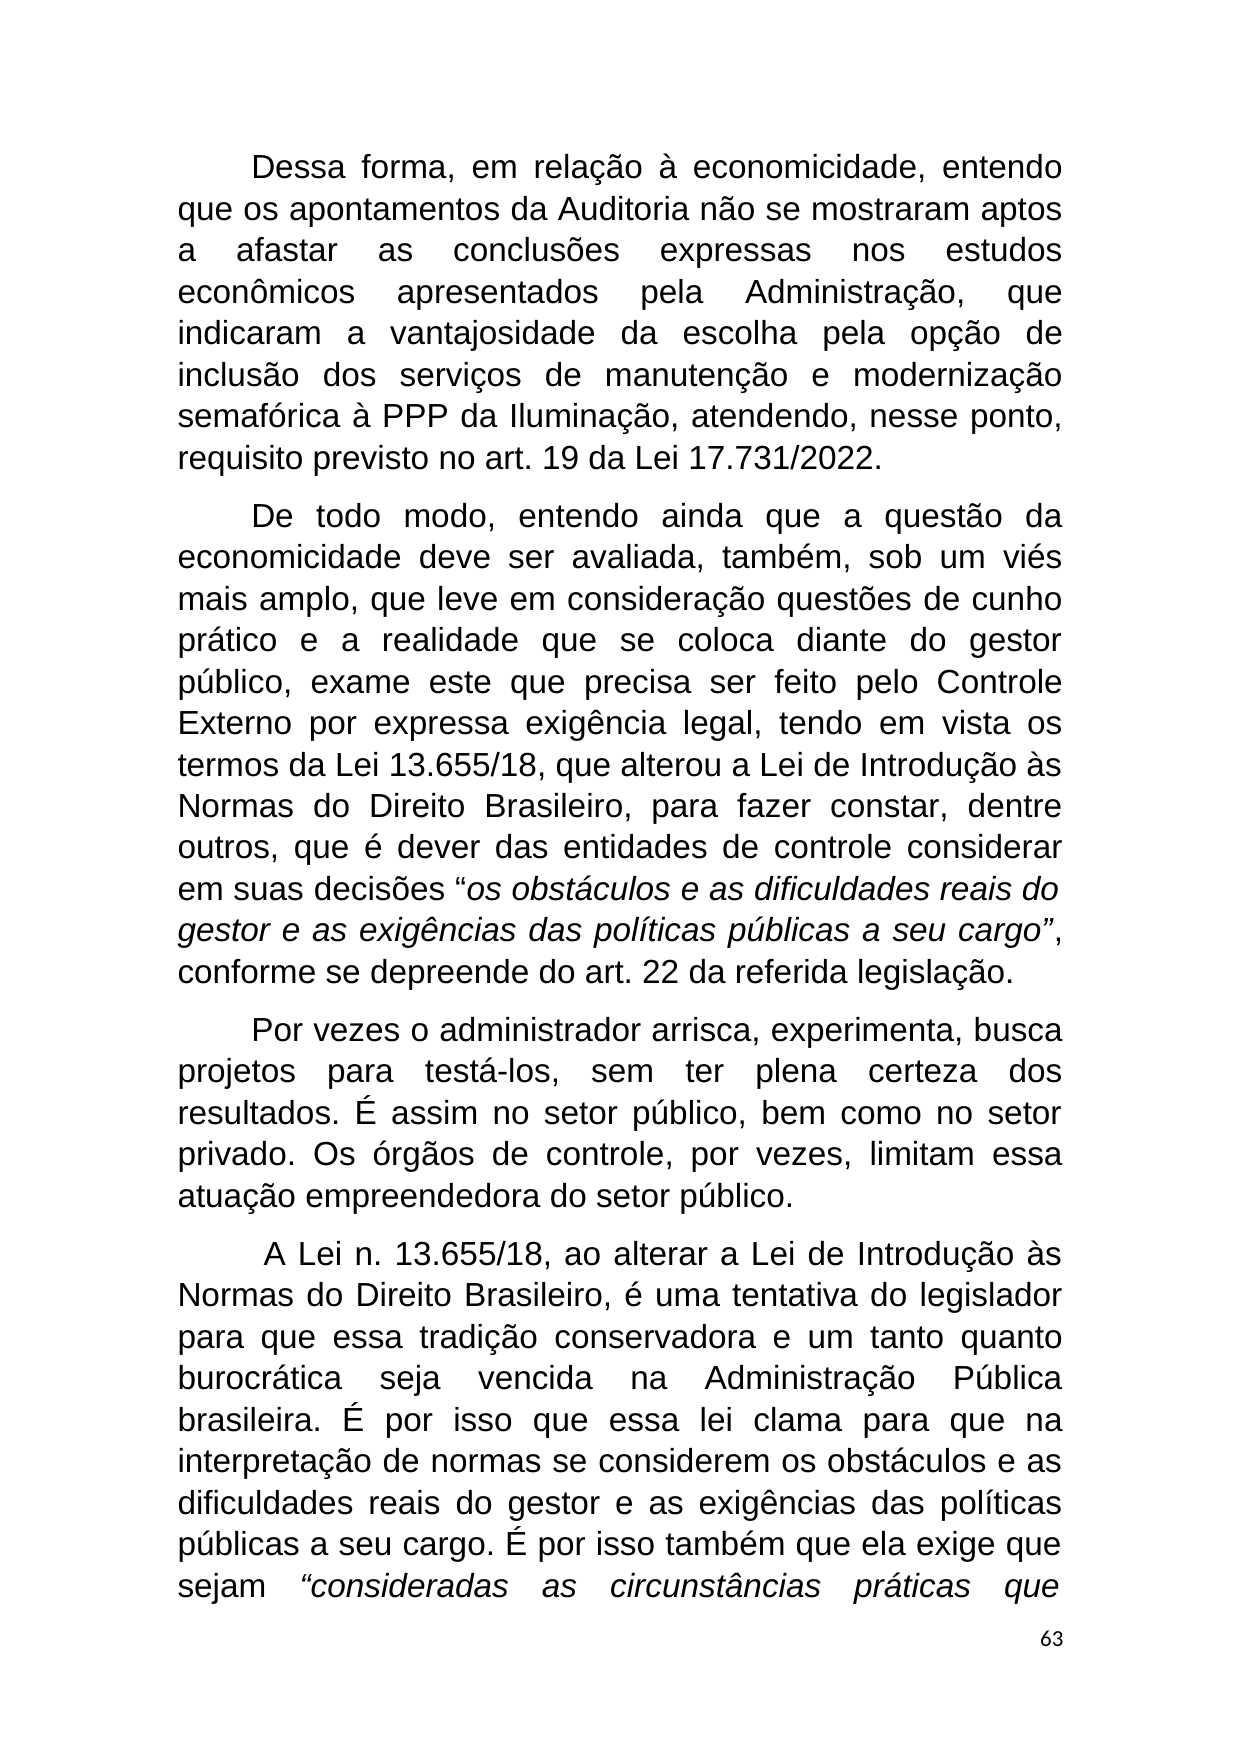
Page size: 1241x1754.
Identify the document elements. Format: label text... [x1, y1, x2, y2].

text Por vezes o administrador arrisca, experimenta, busca projetos para testá-los, sem ter plena certeza dos resultados. É assim no setor público, bem como no setor privado. Os órgãos de controle, por vezes, limitam essa atuação empreendedora do setor público. [177, 1010, 1063, 1214]
text Dessa forma, em relação à economicidade, entendo que os apontamentos da Auditoria não se mostraram aptos a afastar as conclusões expressas nos estudos econômicos apresentados pela Administração, que indicaram a vantajosidade da escolha pela opção de inclusão dos serviços de manutenção e modernização semafórica à PPP da Iluminação, atendendo, nesse ponto, requisito previsto no art. 19 da Lei 17.731/2022. [177, 148, 1063, 476]
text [177, 1234, 1063, 1604]
text De todo modo, entendo ainda que a questão da economicidade deve ser avaliada, também, sob um viés mais amplo, que leve em consideração questões de cunho prático e a realidade que se coloca diante do gestor público, exame este que precisa ser feito pelo Controle Externo por expressa exigência legal, tendo em vista os termos da Lei 13.655/18, que alterou a Lei de Introdução às Normas do Direito Brasileiro, para fazer constar, dentre outros, que é dever das entidades de controle considerar em suas decisões “os obstáculos e as dificuldades reais do gestor e as exigências das políticas públicas a seu cargo”, conforme se depreende do art. 22 da referida legislação. [177, 496, 1063, 990]
